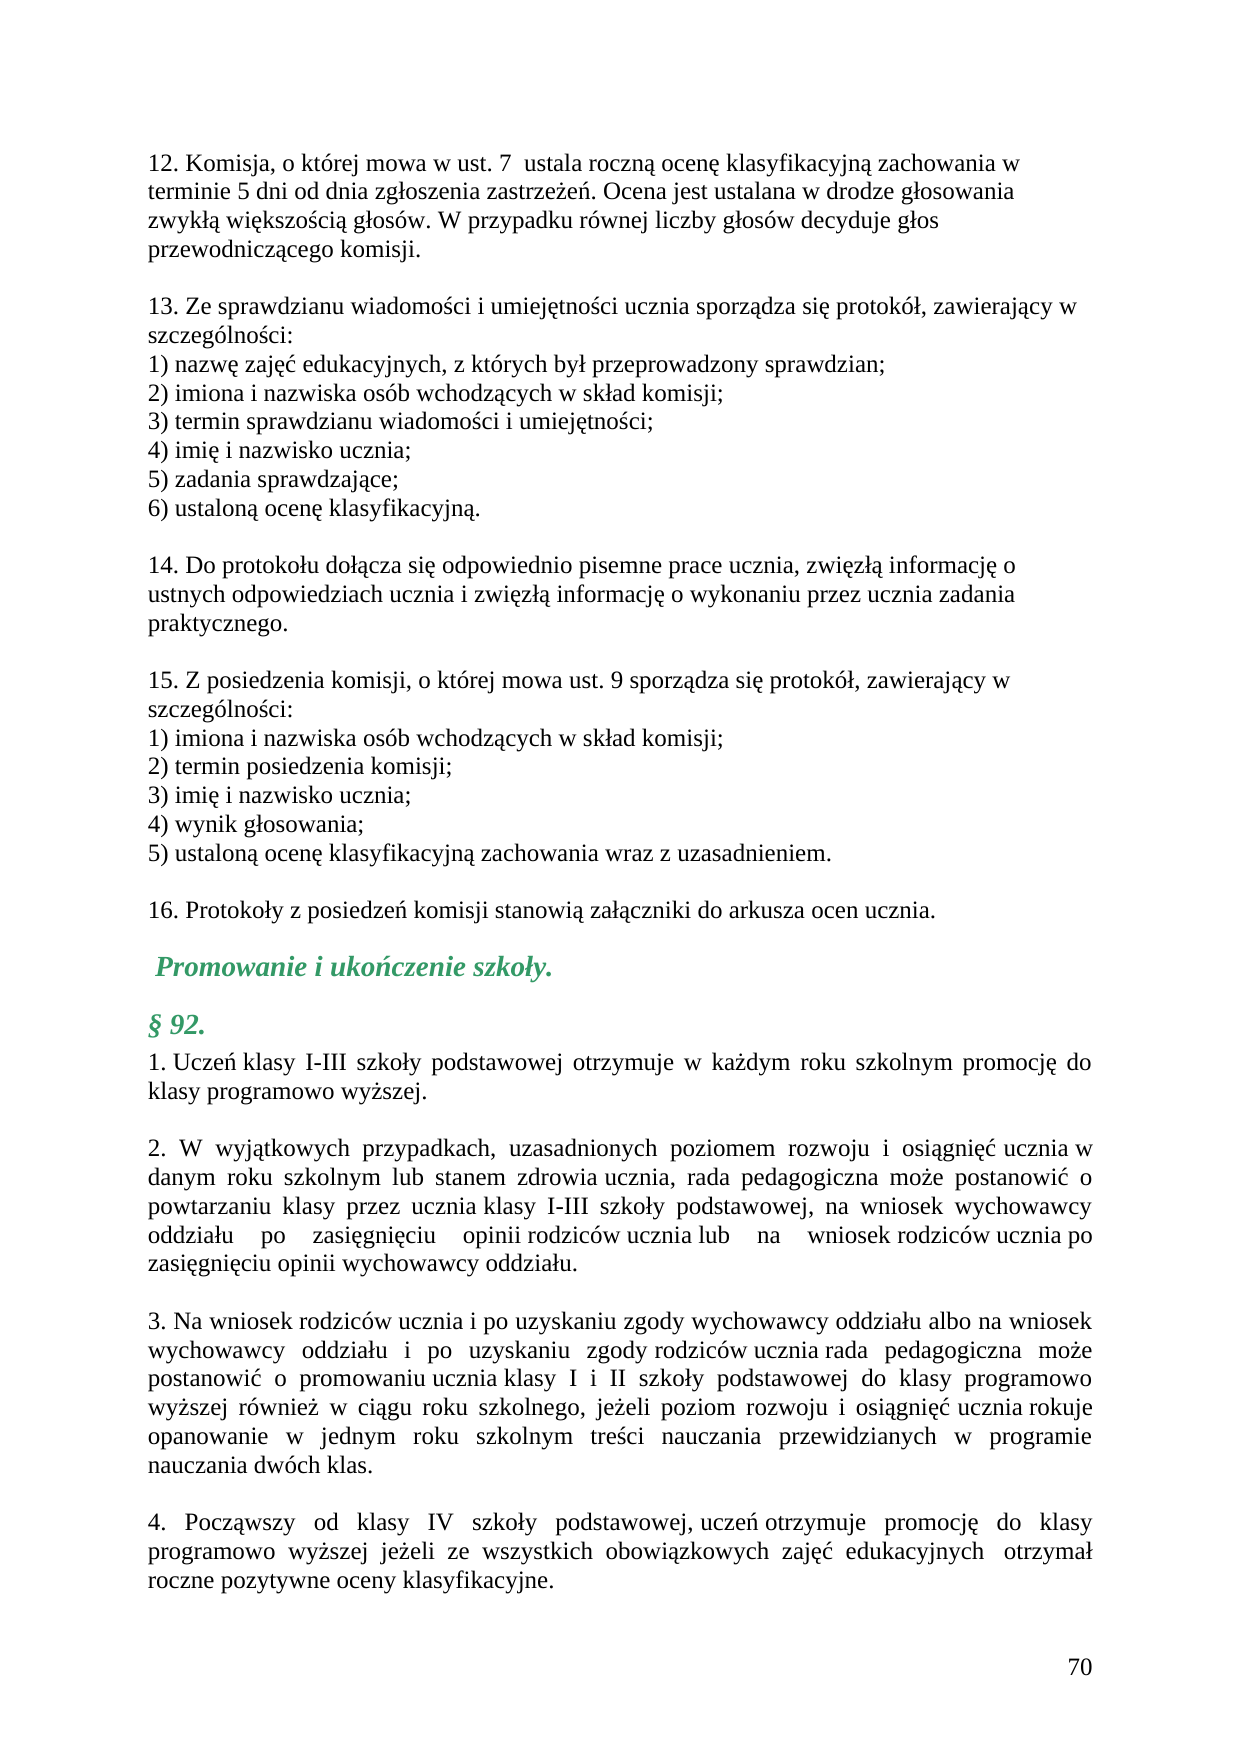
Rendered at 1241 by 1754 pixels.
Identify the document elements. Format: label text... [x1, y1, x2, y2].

text 4) wynik głosowania; [148, 809, 1093, 838]
text 16. Protokoły z posiedzeń komisji stanowią załączniki do arkusza ocen ucznia. [148, 895, 1093, 924]
text 3) termin sprawdzianu wiadomości i umiejętności; [148, 406, 1093, 435]
text 6) ustaloną ocenę klasyfikacyjną. [148, 493, 1093, 521]
text 15. Z posiedzenia komisji, o której mowa ust. 9 sporządza się protokół, zawierający w szczególności: [148, 665, 1093, 723]
text 4) imię i nazwisko ucznia; [148, 435, 1093, 464]
text 2) imiona i nazwiska osób wchodzących w skład komisji; [148, 378, 1093, 406]
text 1) imiona i nazwiska osób wchodzących w skład komisji; [148, 723, 1093, 751]
text 1. Uczeń klasy I-III szkoły podstawowej otrzymuje w każdym roku szkolnym promocję do klasy programowo wyższej. [148, 1047, 1093, 1105]
text 5) zadania sprawdzające; [148, 464, 1093, 493]
subtitle Promowanie i ukończenie szkoły. [148, 949, 1093, 982]
text 12. Komisja, o której mowa w ust. 7 ustala roczną ocenę klasyfikacyjną zachowania w terminie 5 dni od dnia zgłoszenia zastrzeżeń. Ocena jest ustalana w drodze głosowania zwykłą większością głosów. W przypadku równej liczby głosów decyduje głos przewodniczącego komisji. [148, 148, 1093, 263]
text 5) ustaloną ocenę klasyfikacyjną zachowania wraz z uzasadnieniem. [148, 838, 1093, 866]
text 3) imię i nazwisko ucznia; [148, 780, 1093, 809]
text 13. Ze sprawdzianu wiadomości i umiejętności ucznia sporządza się protokół, zawierający w szczególności: [148, 291, 1093, 349]
subtitle § 92. [148, 1007, 1093, 1041]
text 2) termin posiedzenia komisji; [148, 751, 1093, 780]
text 2. W wyjątkowych przypadkach, uzasadnionych poziomem rozwoju i osiągnięć ucznia w danym roku szkolnym lub stanem zdrowia ucznia, rada pedagogiczna może postanowić o powtarzaniu klasy przez ucznia klasy I-III szkoły podstawowej, na wniosek wychowawcy oddziału po zasięgnięciu opinii rodziców ucznia lub na wniosek rodziców ucznia po zasięgnięciu opinii wychowawcy oddziału. [148, 1133, 1093, 1277]
text 4. Począwszy od klasy IV szkoły podstawowej, uczeń otrzymuje promocję do klasy programowo wyższej jeżeli ze wszystkich obowiązkowych zajęć edukacyjnych otrzymał roczne pozytywne oceny klasyfikacyjne. [148, 1507, 1093, 1593]
text 1) nazwę zajęć edukacyjnych, z których był przeprowadzony sprawdzian; [148, 349, 1093, 378]
text 14. Do protokołu dołącza się odpowiednio pisemne prace ucznia, zwięzłą informację o ustnych odpowiedziach ucznia i zwięzłą informację o wykonaniu przez ucznia zadania praktycznego. [148, 550, 1093, 636]
text 3. Na wniosek rodziców ucznia i po uzyskaniu zgody wychowawcy oddziału albo na wniosek wychowawcy oddziału i po uzyskaniu zgody rodziców ucznia rada pedagogiczna może postanowić o promowaniu ucznia klasy I i II szkoły podstawowej do klasy programowo wyższej również w ciągu roku szkolnego, jeżeli poziom rozwoju i osiągnięć ucznia rokuje opanowanie w jednym roku szkolnym treści nauczania przewidzianych w programie nauczania dwóch klas. [148, 1306, 1093, 1478]
